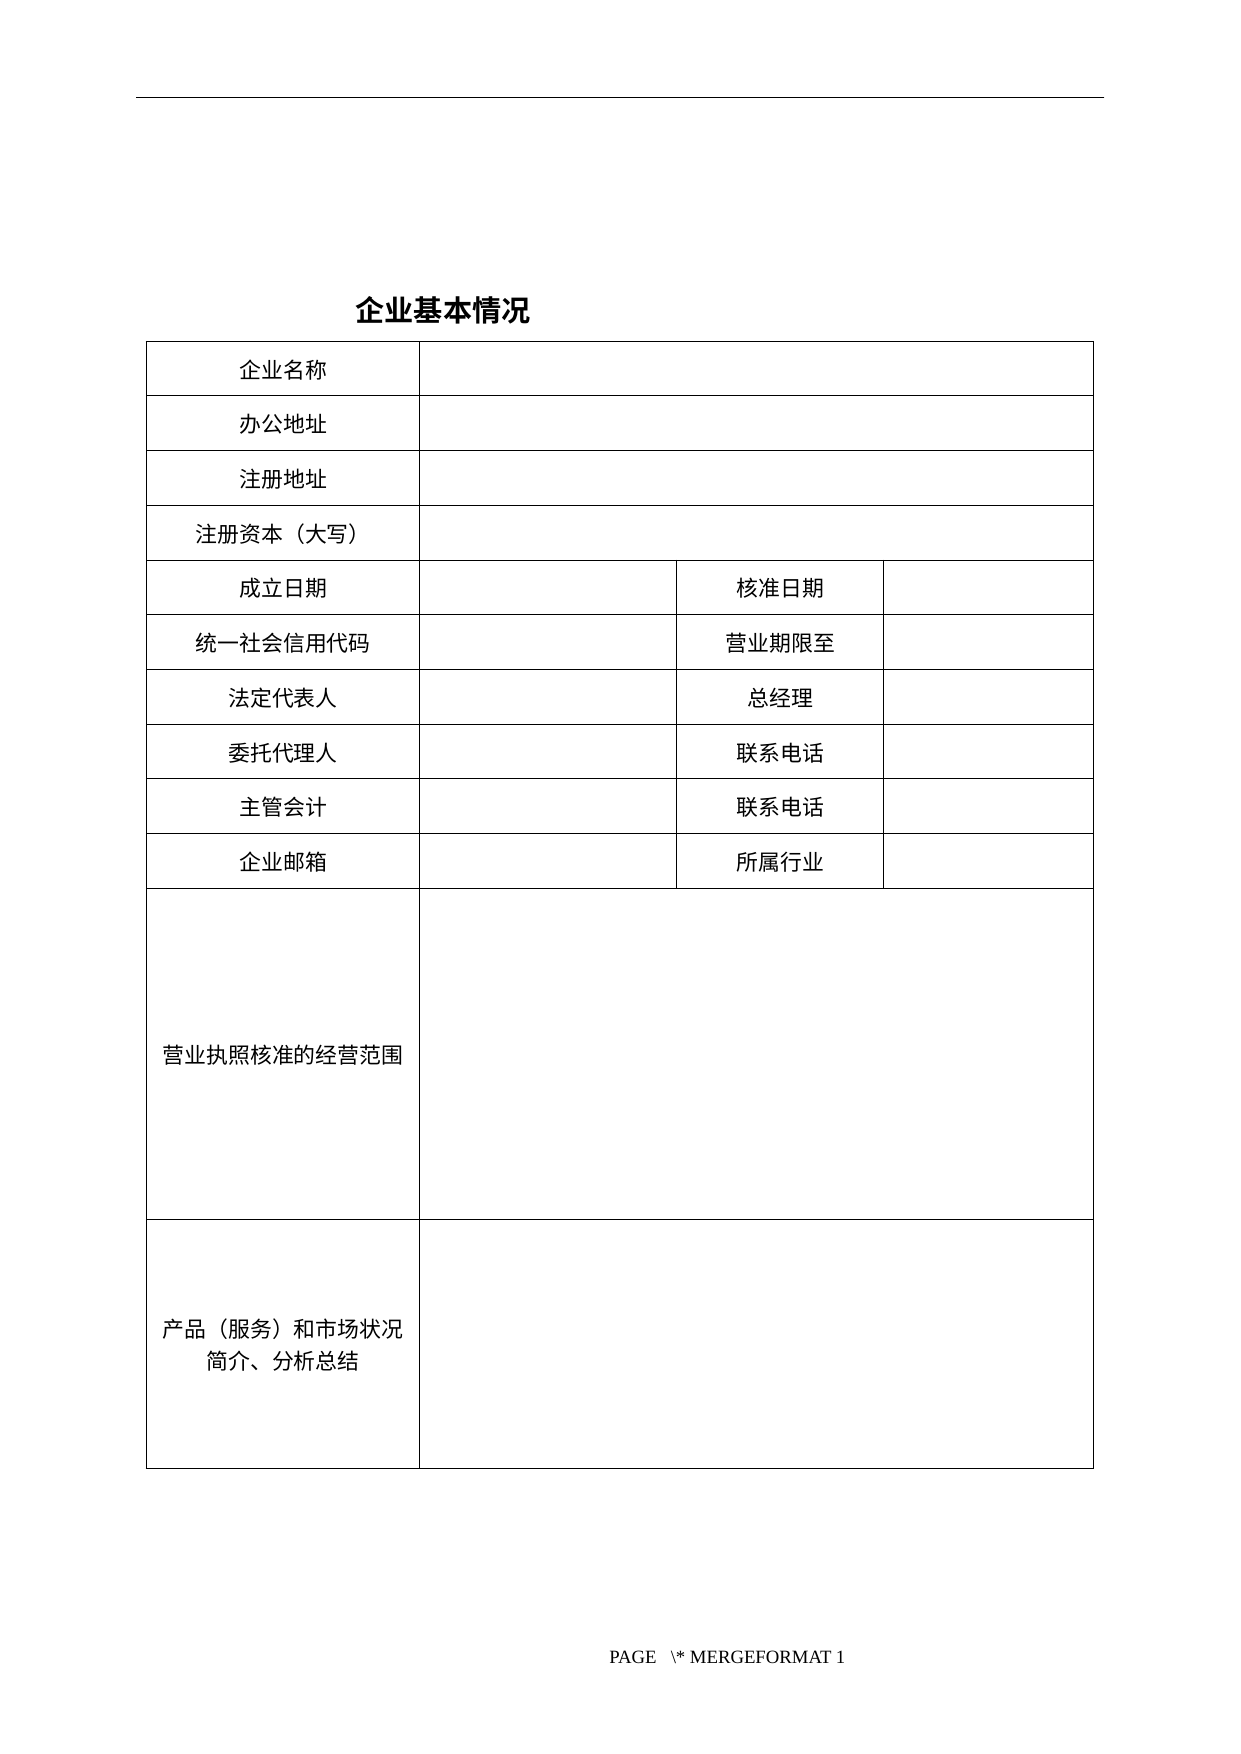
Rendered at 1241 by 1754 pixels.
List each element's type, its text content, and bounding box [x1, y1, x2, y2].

table_cell 委托代理人 [147, 725, 419, 778]
table_cell [884, 615, 1093, 669]
table_cell [420, 670, 676, 723]
table_cell 统一社会信用代码 [147, 615, 419, 669]
table_cell 企业邮箱 [147, 834, 419, 888]
table_cell [420, 834, 676, 888]
table_cell [884, 670, 1093, 723]
table_cell 营业期限至 [677, 615, 883, 669]
table_header 企业名称 [147, 342, 419, 395]
table_cell [420, 396, 1093, 450]
table_cell [420, 561, 676, 614]
table_cell 产品（服务）和市场状况简介、分析总结 [147, 1220, 419, 1468]
table_header [420, 342, 1093, 395]
table_cell 总经理 [677, 670, 883, 723]
table_cell [420, 779, 676, 833]
table_cell 主管会计 [147, 779, 419, 833]
table_cell 核准日期 [677, 561, 883, 614]
table_cell [884, 725, 1093, 778]
table_cell [884, 561, 1093, 614]
table_cell [884, 779, 1093, 833]
table_cell [420, 725, 676, 778]
table_cell 法定代表人 [147, 670, 419, 723]
table_cell 联系电话 [677, 779, 883, 833]
table_cell 联系电话 [677, 725, 883, 778]
table_cell 注册地址 [147, 451, 419, 505]
table_cell 注册资本（大写） [147, 506, 419, 559]
table_cell 所属行业 [677, 834, 883, 888]
table_cell 成立日期 [147, 561, 419, 614]
text 企业基本情况 [136, 276, 1104, 341]
table_cell [420, 451, 1093, 505]
table_cell 办公地址 [147, 396, 419, 450]
table_cell [420, 506, 1093, 559]
table_cell [420, 889, 1093, 1219]
table_cell [420, 615, 676, 669]
table_cell [420, 1220, 1093, 1468]
table_cell [884, 834, 1093, 888]
table_cell 营业执照核准的经营范围 [147, 889, 419, 1219]
